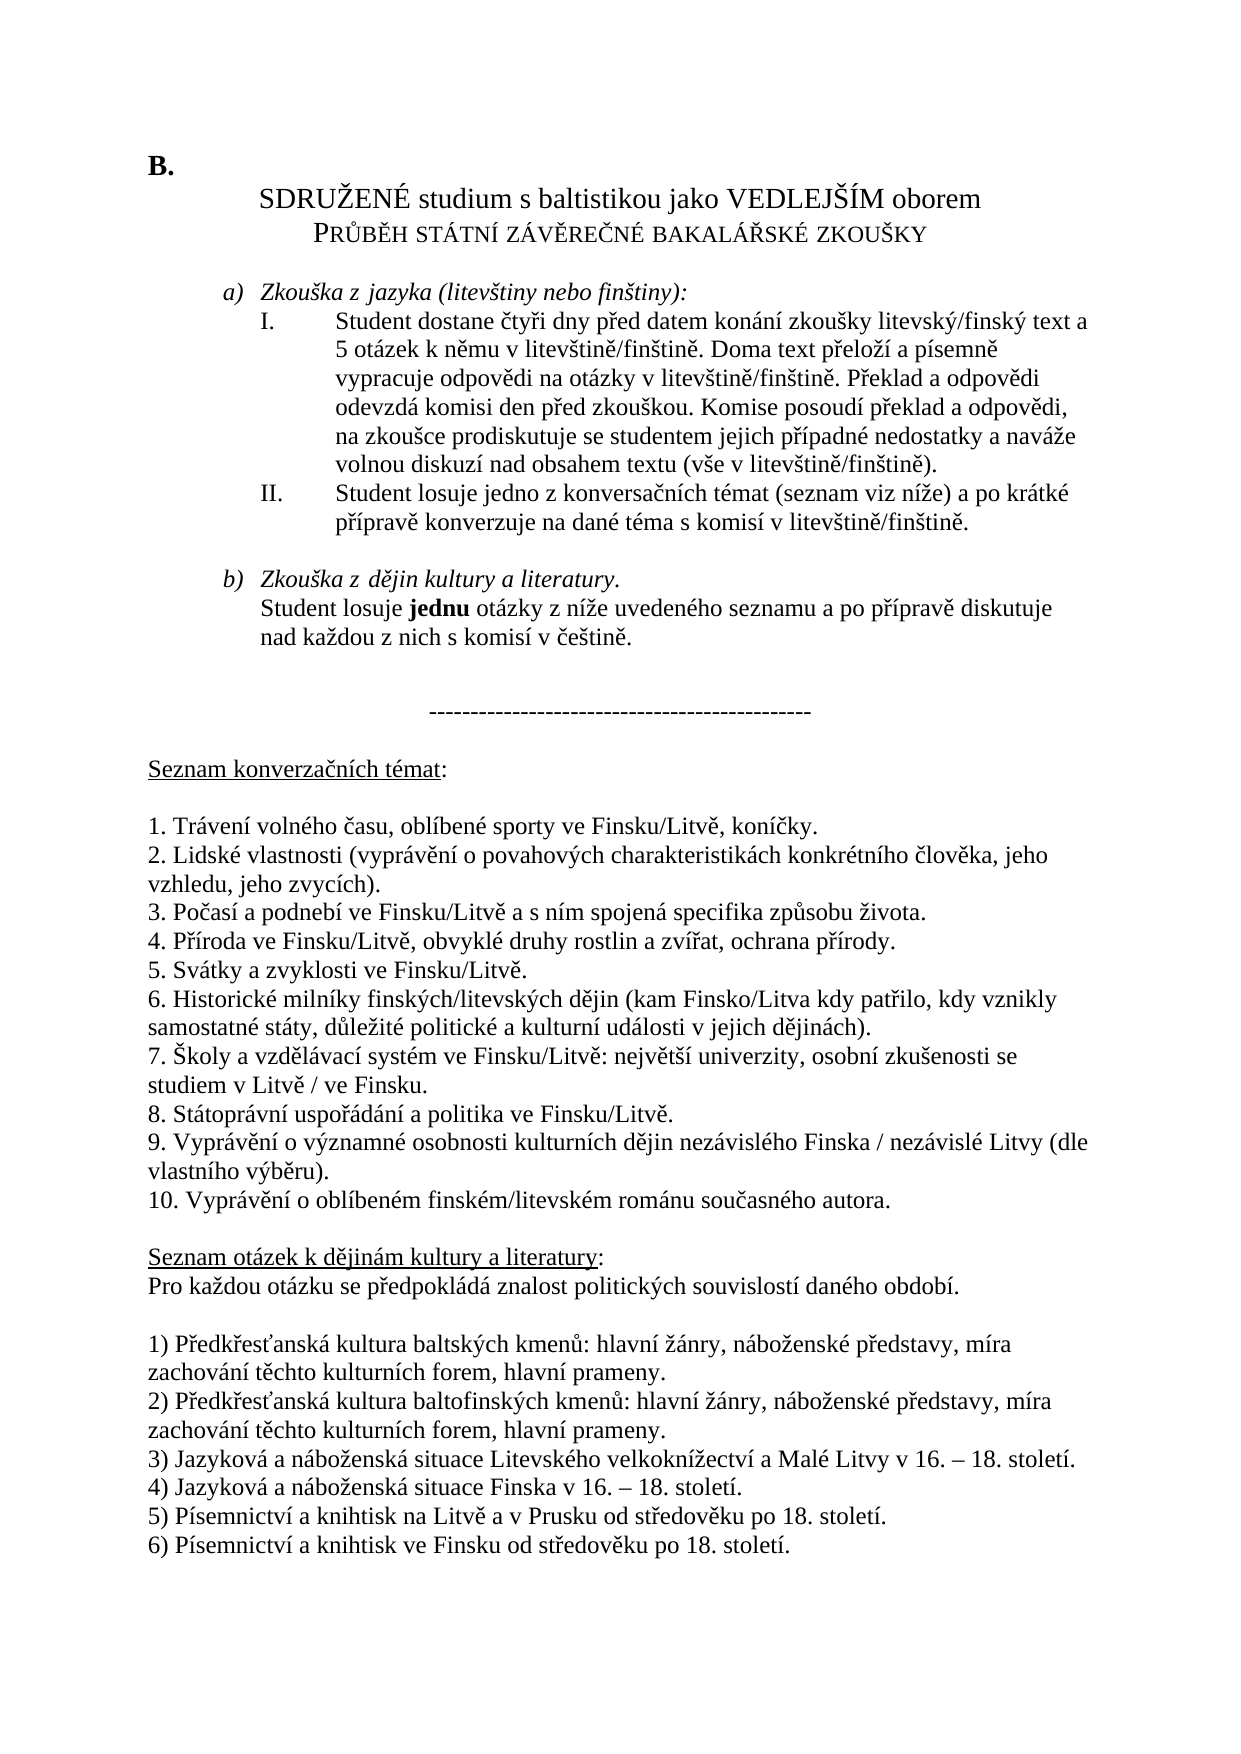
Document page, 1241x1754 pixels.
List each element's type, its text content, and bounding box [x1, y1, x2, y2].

text Seznam otázek k dějinám kultury a literatury: [148, 1242, 1093, 1271]
text 6. Historické milníky finských/litevských dějin (kam Finsko/Litva kdy patřilo, kdy vznikly samostatné státy, důležité politické a kulturní události v jejich dějinách). [148, 984, 1093, 1041]
text 2. Lidské vlastnosti (vyprávění o povahových charakteristikách konkrétního člověka, jeho vzhledu, jeho zvycích). [148, 840, 1093, 897]
text ---------------------------------------------- [148, 696, 1093, 725]
text Sdružené studium s baltistikou jako VEDLEJŠÍM oborem [148, 181, 1093, 215]
text Seznam konverzačních témat: [148, 754, 1093, 782]
list Student losuje jednu otázky z níže uvedeného seznamu a po přípravě diskutuje nad každou z nich s komisí v češtině. [260, 593, 1093, 651]
text 10. Vyprávění o oblíbeném finském/litevském románu současného autora. [148, 1185, 1093, 1214]
text 5) Písemnictví a knihtisk na Litvě a v Prusku od středověku po 18. století. [148, 1501, 1093, 1530]
list Zkouška z dějin kultury a literatury. [223, 564, 1093, 593]
list Zkouška z jazyka (litevštiny nebo finštiny): [223, 277, 1093, 306]
text 7. Školy a vzdělávací systém ve Finsku/Litvě: největší univerzity, osobní zkušenosti se studiem v Litvě / ve Finsku. [148, 1041, 1093, 1099]
text 1. Trávení volného času, oblíbené sporty ve Finsku/Litvě, koníčky. [148, 811, 1093, 840]
text 6) Písemnictví a knihtisk ve Finsku od středověku po 18. století. [148, 1530, 1093, 1559]
list Student dostane čtyři dny před datem konání zkoušky litevský/finský text a 5 otázek k němu v litevštině/finštině. Doma text přeloží a písemně vypracuje odpovědi na otázky v litevštině/finštině. Překlad a odpovědi odevzdá komisi den před zkouškou. Komise posoudí překlad a odpovědi, na zkoušce prodiskutuje se studentem jejich případné nedostatky a naváže volnou diskuzí nad obsahem textu (vše v litevštině/finštině). [260, 306, 1093, 478]
text 9. Vyprávění o významné osobnosti kulturních dějin nezávislého Finska / nezávislé Litvy (dle vlastního výběru). [148, 1127, 1093, 1185]
text 4. Příroda ve Finsku/Litvě, obvyklé druhy rostlin a zvířat, ochrana přírody. [148, 926, 1093, 955]
text 8. Státoprávní uspořádání a politika ve Finsku/Litvě. [148, 1099, 1093, 1127]
text 1) Předkřesťanská kultura baltských kmenů: hlavní žánry, náboženské představy, míra zachování těchto kulturních forem, hlavní prameny. [148, 1329, 1093, 1386]
text 3) Jazyková a náboženská situace Litevského velkoknížectví a Malé Litvy v 16. – 18. století. [148, 1444, 1093, 1472]
text Pro každou otázku se předpokládá znalost politických souvislostí daného období. [148, 1271, 1093, 1300]
text 2) Předkřesťanská kultura baltofinských kmenů: hlavní žánry, náboženské představy, míra zachování těchto kulturních forem, hlavní prameny. [148, 1386, 1093, 1444]
text Průběh státní závěrečné bakalářské zkoušky [148, 215, 1093, 248]
text 3. Počasí a podnebí ve Finsku/Litvě a s ním spojená specifika způsobu života. [148, 897, 1093, 926]
list Student losuje jedno z konversačních témat (seznam viz níže) a po krátké přípravě konverzuje na dané téma s komisí v litevštině/finštině. [260, 478, 1093, 536]
text 4) Jazyková a náboženská situace Finska v 16. – 18. století. [148, 1472, 1093, 1501]
text 5. Svátky a zvyklosti ve Finsku/Litvě. [148, 955, 1093, 984]
text B. [148, 148, 1093, 181]
